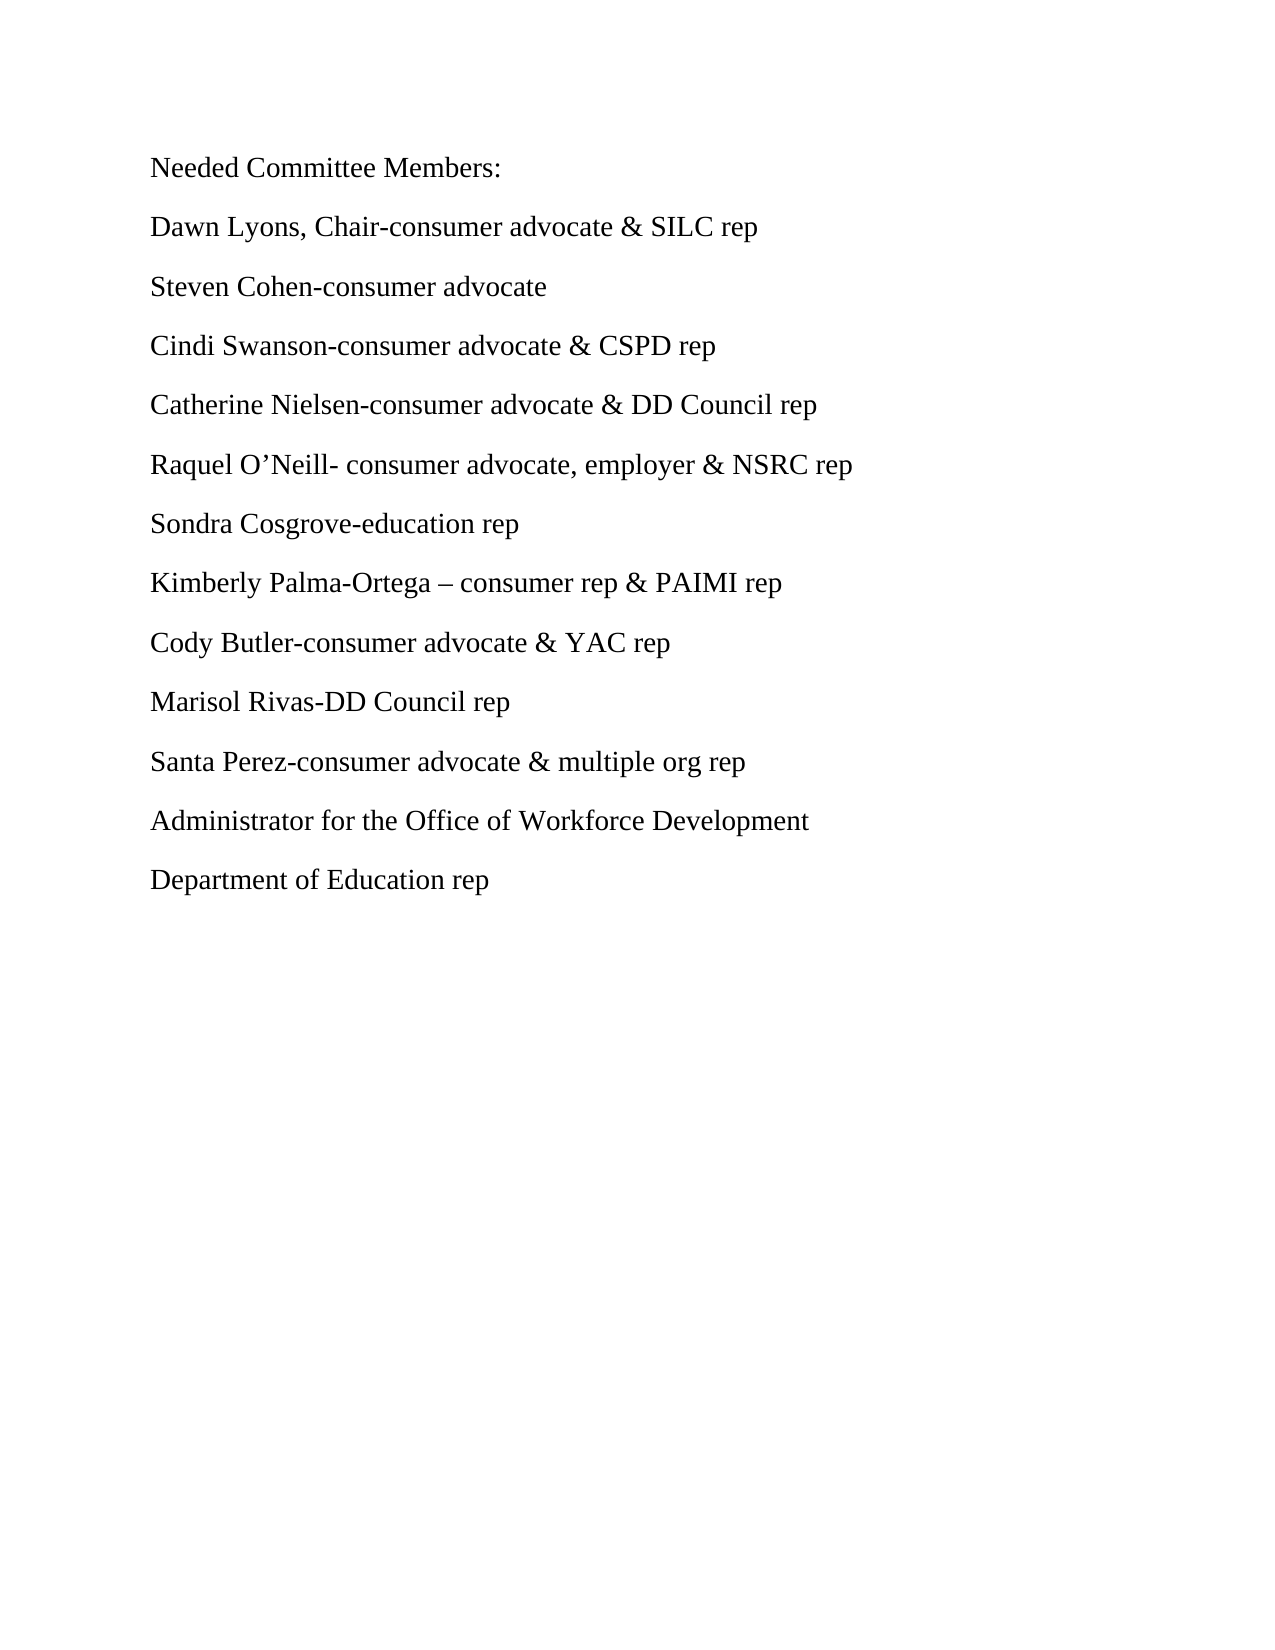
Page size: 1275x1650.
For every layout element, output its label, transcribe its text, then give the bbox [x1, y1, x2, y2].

text Department of Education rep [150, 862, 1125, 896]
text Kimberly Palma-Ortega – consumer rep & PAIMI rep [150, 566, 1125, 599]
text Cody Butler-consumer advocate & YAC rep [150, 625, 1125, 658]
text Marisol Rivas-DD Council rep [150, 684, 1125, 718]
text Administrator for the Office of Workforce Development [150, 803, 1125, 837]
text Steven Cohen-consumer advocate [150, 269, 1125, 302]
text Dawn Lyons, Chair-consumer advocate & SILC rep [150, 209, 1125, 243]
text Raquel O’Neill- consumer advocate, employer & NSRC rep [150, 447, 1125, 480]
text Needed Committee Members: [150, 150, 1125, 183]
text Santa Perez-consumer advocate & multiple org rep [150, 744, 1125, 777]
text Catherine Nielsen-consumer advocate & DD Council rep [150, 387, 1125, 421]
text Sondra Cosgrove-education rep [150, 506, 1125, 540]
text Cindi Swanson-consumer advocate & CSPD rep [150, 328, 1125, 362]
